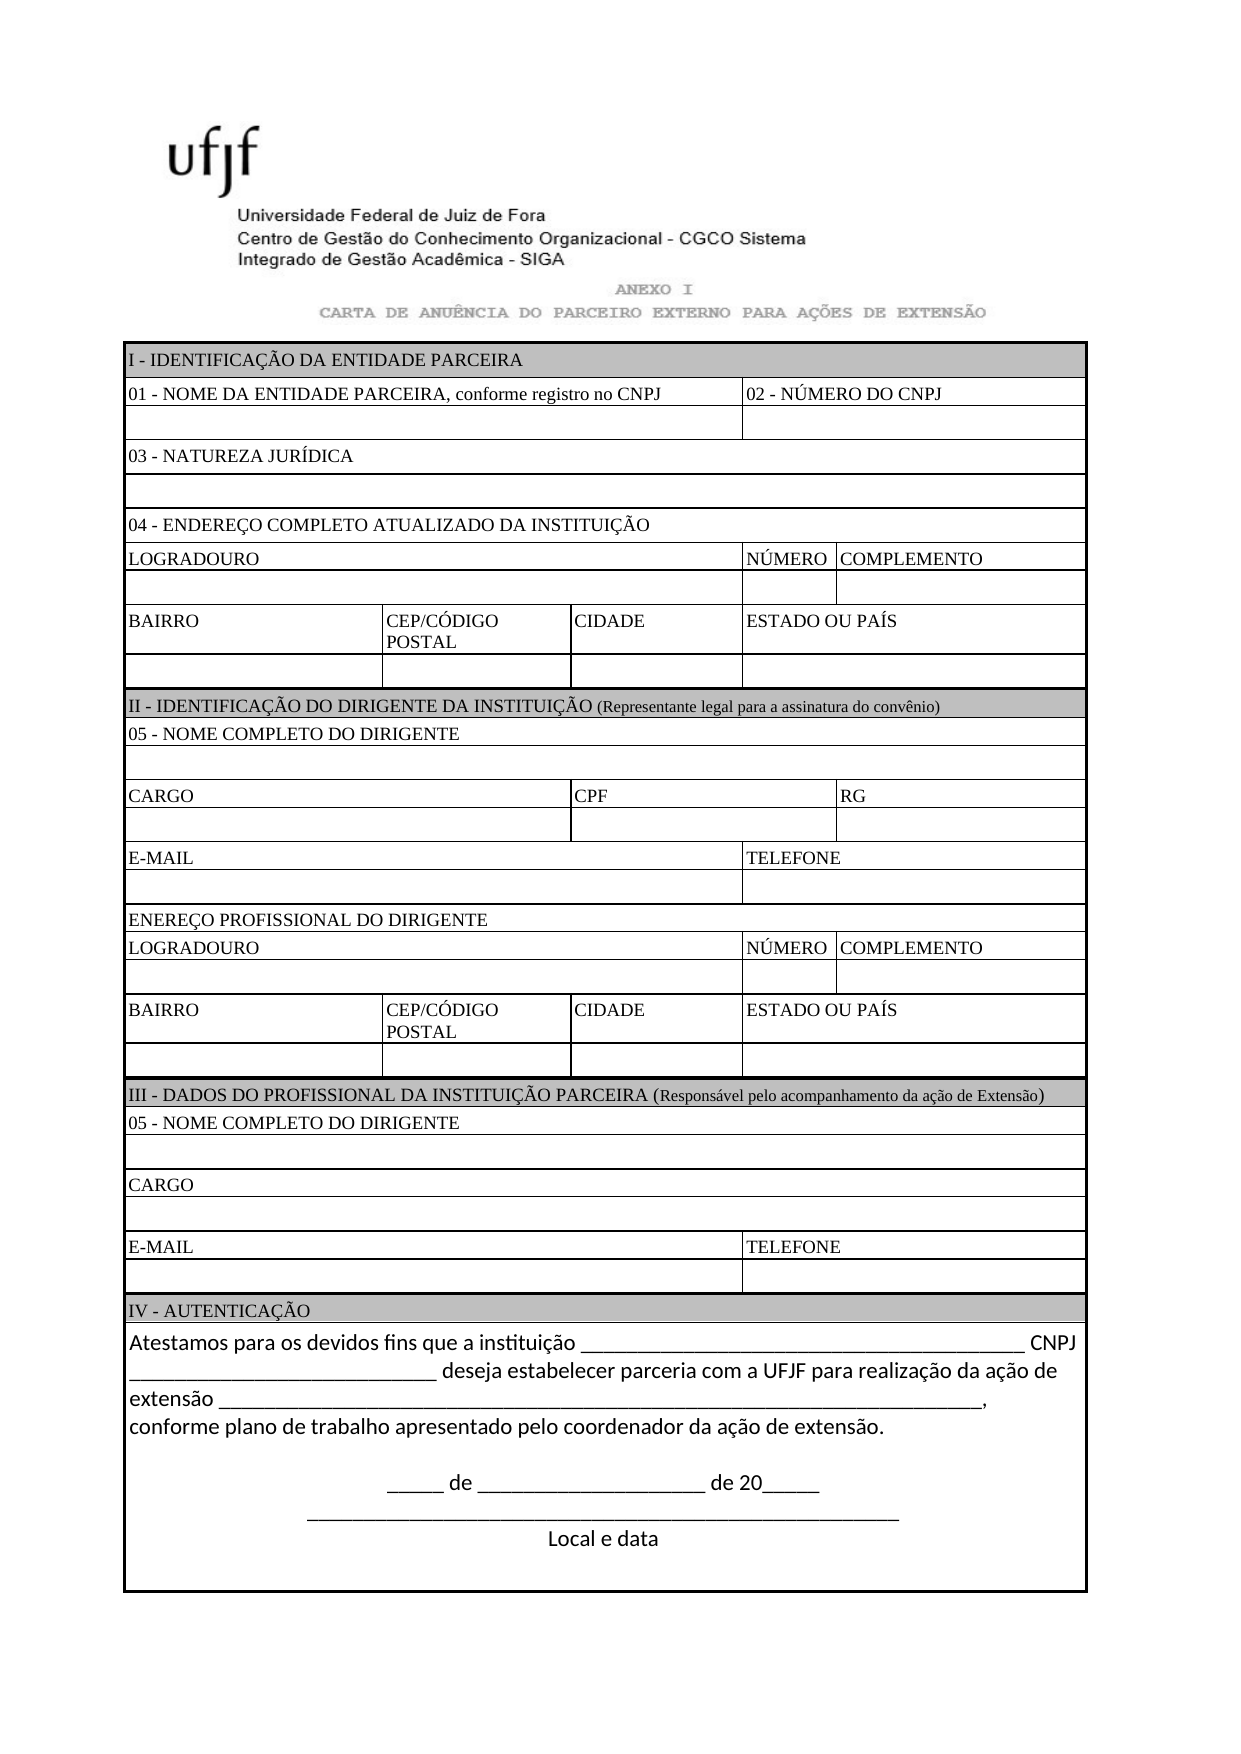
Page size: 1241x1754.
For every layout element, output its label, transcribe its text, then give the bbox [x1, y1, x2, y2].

table_cell NÚMERO [743, 932, 836, 958]
table_cell 03 - NATUREZA JURÍDICA [126, 440, 743, 473]
table_cell [126, 960, 742, 993]
table_cell COMPLEMENTO [837, 543, 1085, 569]
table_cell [126, 1323, 1085, 1589]
table_cell CEP/CÓDIGO POSTAL [383, 995, 570, 1042]
table_cell [743, 406, 1085, 439]
table_cell [743, 870, 1085, 903]
table_cell CPF [572, 780, 836, 807]
table_cell [383, 1044, 570, 1076]
table_cell 05 - NOME COMPLETO DO DIRIGENTE [126, 1107, 1085, 1134]
table_cell [126, 808, 570, 841]
table_cell [572, 1044, 742, 1076]
table_cell [126, 1197, 1085, 1230]
table_cell [743, 509, 1085, 542]
table_cell 04 - ENDEREÇO COMPLETO ATUALIZADO DA INSTITUIÇÃO [126, 509, 743, 542]
table_cell IV - AUTENTICAÇÃO [126, 1295, 1085, 1321]
table_cell II - IDENTIFICAÇÃO DO DIRIGENTE DA INSTITUIÇÃO (Representante legal para a assinatura do convênio) [126, 690, 1085, 717]
table_cell [743, 1260, 1085, 1292]
table_cell [572, 655, 742, 687]
table_cell [743, 440, 1085, 473]
table_cell [743, 1044, 1085, 1076]
table_cell RG [837, 780, 1085, 807]
table_cell ESTADO OU PAÍS [743, 605, 1085, 653]
table_cell BAIRRO [126, 605, 382, 653]
table_cell [126, 475, 743, 507]
table_cell [837, 571, 1085, 604]
table_header I - IDENTIFICAÇÃO DA ENTIDADE PARCEIRA [126, 344, 743, 377]
table_cell BAIRRO [126, 995, 382, 1042]
table_cell [837, 808, 1085, 841]
table_cell TELEFONE [743, 1232, 1085, 1258]
table_cell CIDADE [572, 995, 742, 1042]
table_cell [383, 655, 570, 687]
table_cell [126, 1044, 382, 1076]
table_cell [743, 655, 1085, 687]
table_cell [126, 1135, 1085, 1168]
table_cell [743, 571, 836, 604]
table_header [743, 344, 1085, 377]
table_cell CIDADE [572, 605, 742, 653]
table_cell III - DADOS DO PROFISSIONAL DA INSTITUIÇÃO PARCEIRA (Responsável pelo acompanhamento da ação de Extensão) [126, 1080, 1085, 1106]
table_cell NÚMERO [743, 543, 836, 569]
table_cell [126, 1260, 742, 1292]
table_cell ENEREÇO PROFISSIONAL DO DIRIGENTE [126, 905, 1085, 931]
table_cell [126, 571, 742, 604]
table_cell TELEFONE [743, 842, 1085, 869]
table_cell [572, 808, 836, 841]
picture [129, 121, 1054, 325]
table_cell E-MAIL [126, 1232, 742, 1258]
table_cell 01 - NOME DA ENTIDADE PARCEIRA, conforme registro no CNPJ [126, 378, 742, 404]
table_cell COMPLEMENTO [837, 932, 1085, 958]
table_cell LOGRADOURO [126, 543, 742, 569]
table_cell [126, 406, 742, 439]
table_cell ESTADO OU PAÍS [743, 995, 1085, 1042]
table_cell [126, 655, 382, 687]
table_cell 05 - NOME COMPLETO DO DIRIGENTE [126, 718, 1085, 744]
table_cell [743, 960, 836, 993]
table_cell E-MAIL [126, 842, 742, 869]
table_cell [837, 960, 1085, 993]
table_cell CEP/CÓDIGO POSTAL [383, 605, 570, 653]
table_cell [126, 746, 1085, 779]
table_cell CARGO [126, 1170, 1085, 1196]
table_cell LOGRADOURO [126, 932, 742, 958]
table_cell 02 - NÚMERO DO CNPJ [743, 378, 1085, 404]
table_cell CARGO [126, 780, 570, 807]
table_cell [126, 870, 742, 903]
table_cell [743, 475, 1085, 507]
